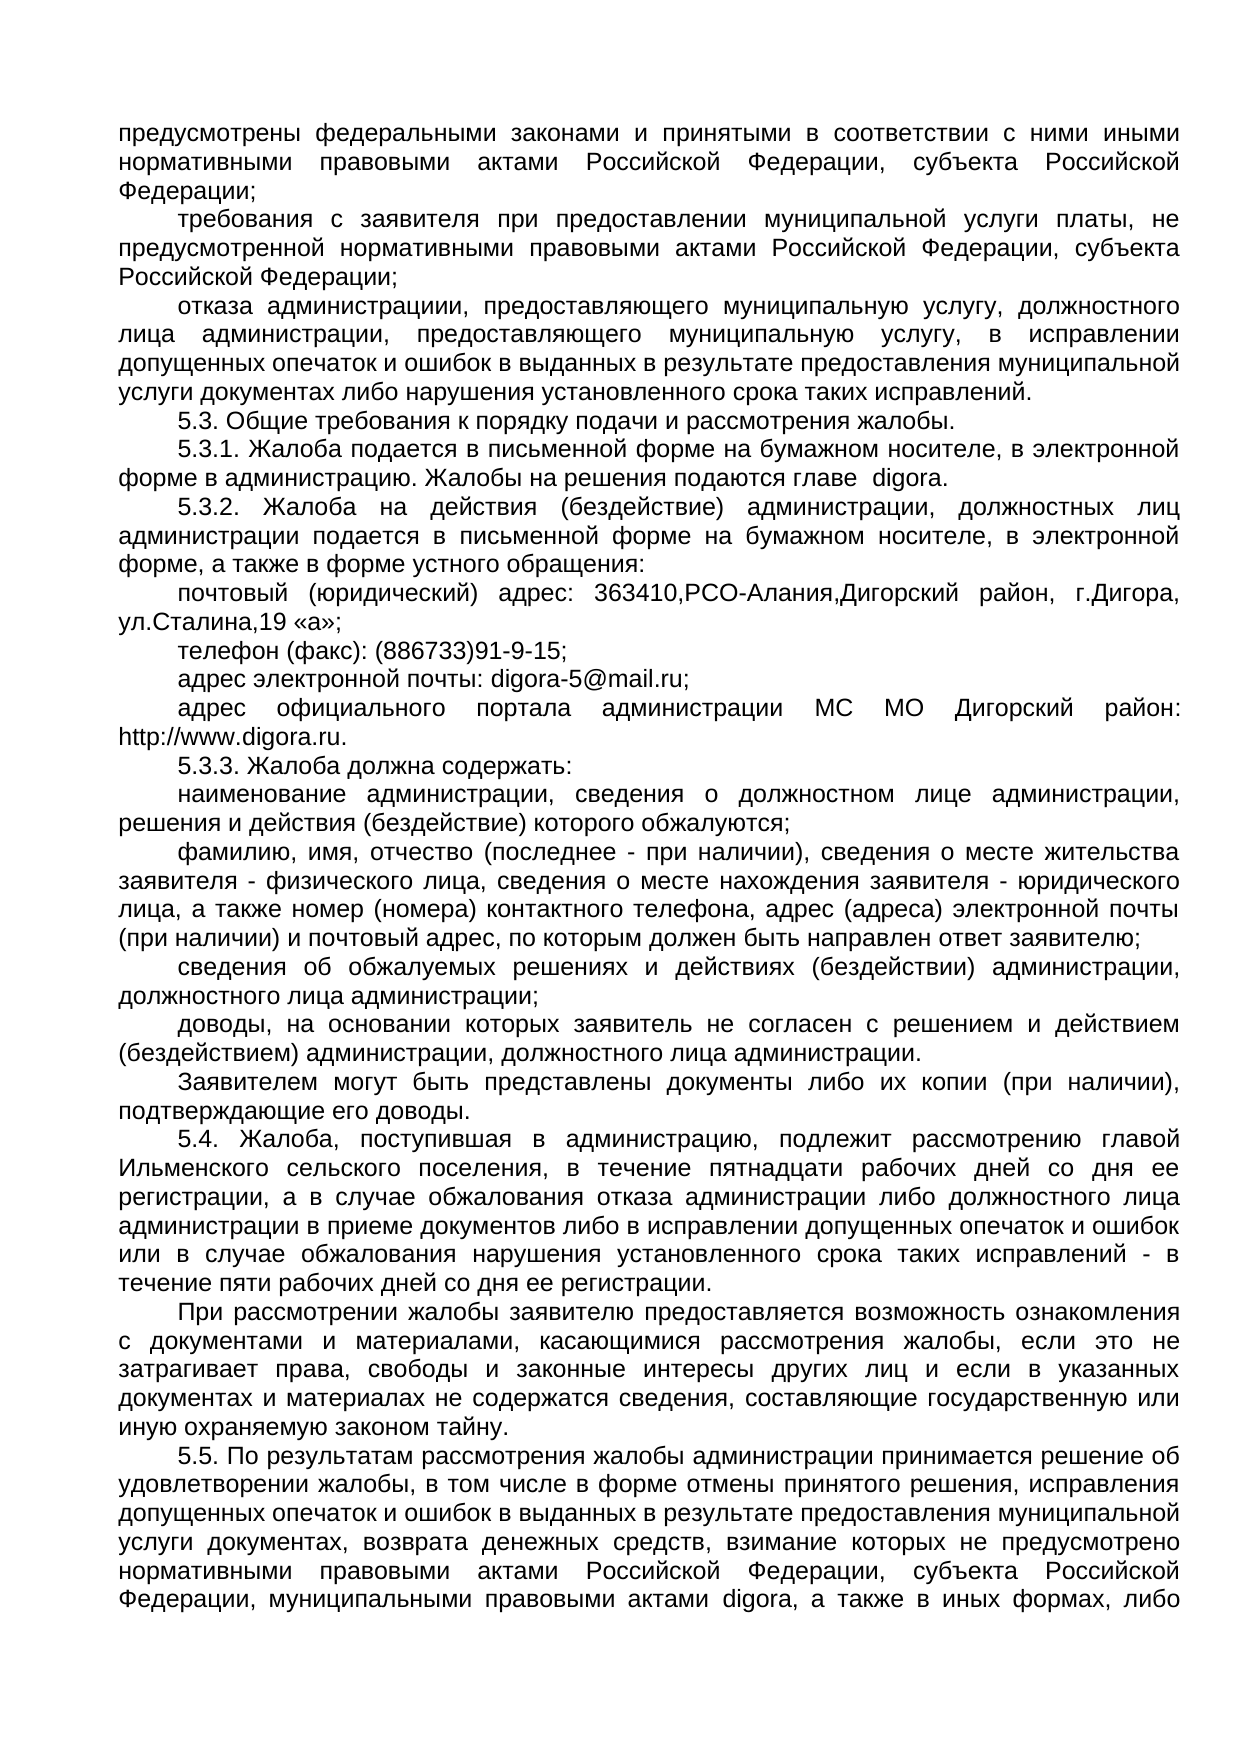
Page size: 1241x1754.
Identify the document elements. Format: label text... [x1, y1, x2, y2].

text почтовый (юридический) адрес: 363410,РСО-Алания,Дигорский район, г.Дигора, ул.Сталина,19 «а»; [118, 578, 1181, 636]
text отказа администрациии, предоставляющего муниципальную услугу, должностного лица администрации, предоставляющего муниципальную услугу, в исправлении допущенных опечаток и ошибок в выданных в результате предоставления муниципальной услуги документах либо нарушения установленного срока таких исправлений. [118, 291, 1181, 406]
text 5.4. Жалоба, поступившая в администрацию, подлежит рассмотрению главой Ильменского сельского поселения, в течение пятнадцати рабочих дней со дня ее регистрации, а в случае обжалования отказа администрации либо должностного лица администрации в приеме документов либо в исправлении допущенных опечаток и ошибок или в случае обжалования нарушения установленного срока таких исправлений - в течение пяти рабочих дней со дня ее регистрации. [118, 1124, 1181, 1297]
text телефон (факс): (886733)91-9-15; [118, 636, 1181, 664]
text наименование администрации, сведения о должностном лице администрации, решения и действия (бездействие) которого обжалуются; [118, 779, 1181, 837]
text адрес электронной почты: digora-5@mail.ru; [118, 664, 1181, 693]
text 5.3. Общие требования к порядку подачи и рассмотрения жалобы. [118, 406, 1181, 434]
text Заявителем могут быть представлены документы либо их копии (при наличии), подтверждающие его доводы. [118, 1067, 1181, 1124]
text доводы, на основании которых заявитель не согласен с решением и действием (бездействием) администрации, должностного лица администрации. [118, 1009, 1181, 1067]
text 5.3.1. Жалоба подается в письменной форме на бумажном носителе, в электронной форме в администрацию. Жалобы на решения подаются главе digora. [118, 434, 1181, 492]
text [118, 1441, 1181, 1613]
text 5.3.3. Жалоба должна содержать: [118, 751, 1181, 779]
text При рассмотрении жалобы заявителю предоставляется возможность ознакомления с документами и материалами, касающимися рассмотрения жалобы, если это не затрагивает права, свободы и законные интересы других лиц и если в указанных документах и материалах не содержатся сведения, составляющие государственную или иную охраняемую законом тайну. [118, 1297, 1181, 1441]
text сведения об обжалуемых решениях и действиях (бездействии) администрации, должностного лица администрации; [118, 952, 1181, 1009]
text фамилию, имя, отчество (последнее - при наличии), сведения о месте жительства заявителя - физического лица, сведения о месте нахождения заявителя - юридического лица, а также номер (номера) контактного телефона, адрес (адреса) электронной почты (при наличии) и почтовый адрес, по которым должен быть направлен ответ заявителю; [118, 837, 1181, 952]
text адрес официального портала администрации МС МО Дигорский район: http://www.digora.ru. [118, 693, 1181, 751]
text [118, 118, 1181, 204]
text 5.3.2. Жалоба на действия (бездействие) администрации, должностных лиц администрации подается в письменной форме на бумажном носителе, в электронной форме, а также в форме устного обращения: [118, 492, 1181, 578]
text требования с заявителя при предоставлении муниципальной услуги платы, не предусмотренной нормативными правовыми актами Российской Федерации, субъекта Российской Федерации; [118, 204, 1181, 291]
